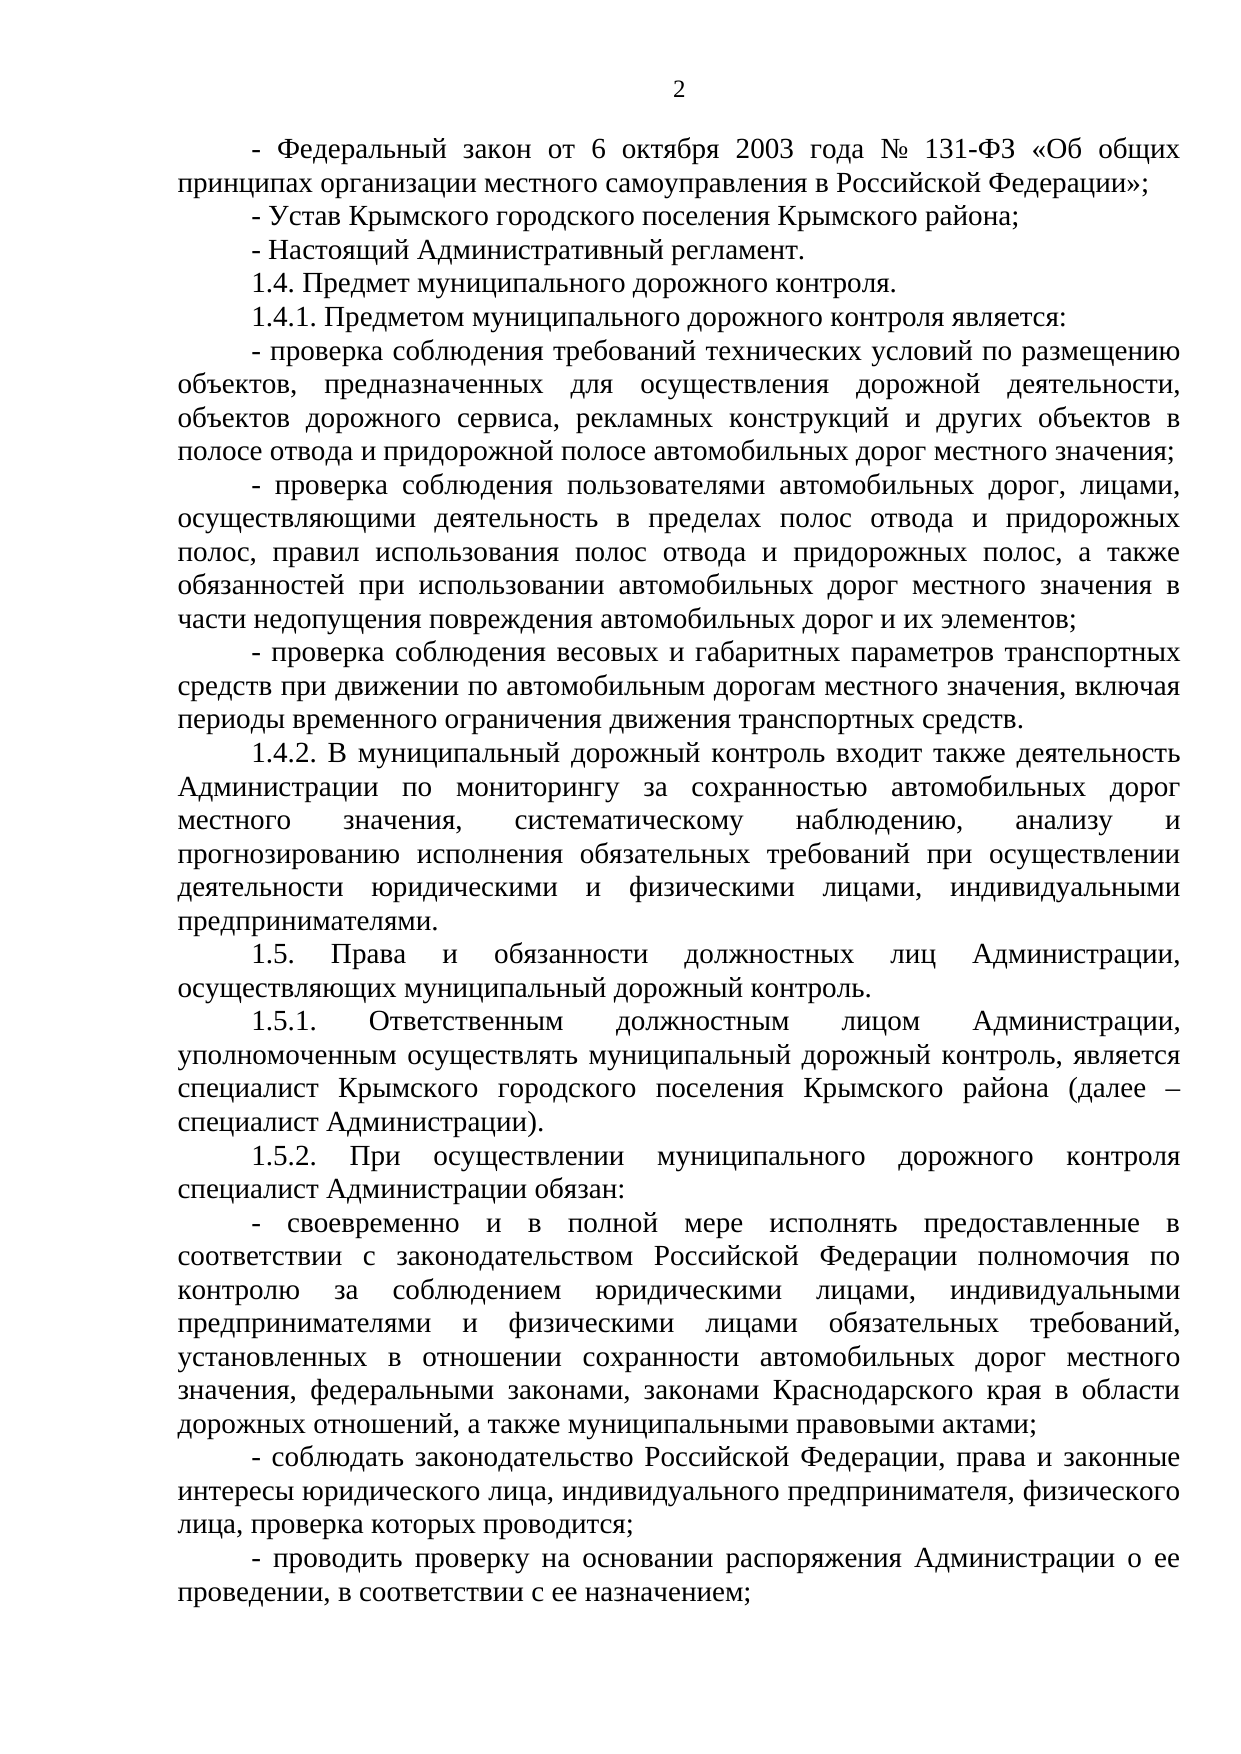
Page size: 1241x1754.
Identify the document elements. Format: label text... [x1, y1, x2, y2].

text 1.4. Предмет муниципального дорожного контроля. [177, 266, 1181, 299]
text 1.5.2. При осуществлении муниципального дорожного контроля специалист Администрации обязан: [177, 1138, 1181, 1205]
text - соблюдать законодательство Российской Федерации, права и законные интересы юридического лица, индивидуального предпринимателя, физического лица, проверка которых проводится; [177, 1439, 1181, 1540]
text - проверка соблюдения весовых и габаритных параметров транспортных средств при движении по автомобильным дорогам местного значения, включая периоды временного ограничения движения транспортных средств. [177, 634, 1181, 735]
text 1.5. Права и обязанности должностных лиц Администрации, осуществляющих муниципальный дорожный контроль. [177, 936, 1181, 1003]
text 1.5.1. Ответственным должностным лицом Администрации, уполномоченным осуществлять муниципальный дорожный контроль, является специалист Крымского городского поселения Крымского района (далее – специалист Администрации). [177, 1003, 1181, 1138]
text - проводить проверку на основании распоряжения Администрации о ее проведении, в соответствии с ее назначением; [177, 1540, 1181, 1607]
text - Федеральный закон от 6 октября 2003 года № 131-ФЗ «Об общих принципах организации местного самоуправления в Российской Федерации»; [177, 131, 1181, 198]
text 1.4.2. В муниципальный дорожный контроль входит также деятельность Администрации по мониторингу за сохранностью автомобильных дорог местного значения, систематическому наблюдению, анализу и прогнозированию исполнения обязательных требований при осуществлении деятельности юридическими и физическими лицами, индивидуальными предпринимателями. [177, 735, 1181, 936]
text 1.4.1. Предметом муниципального дорожного контроля является: [177, 299, 1181, 333]
text - проверка соблюдения пользователями автомобильных дорог, лицами, осуществляющими деятельность в пределах полос отвода и придорожных полос, правил использования полос отвода и придорожных полос, а также обязанностей при использовании автомобильных дорог местного значения в части недопущения повреждения автомобильных дорог и их элементов; [177, 467, 1181, 634]
text - проверка соблюдения требований технических условий по размещению объектов, предназначенных для осуществления дорожной деятельности, объектов дорожного сервиса, рекламных конструкций и других объектов в полосе отвода и придорожной полосе автомобильных дорог местного значения; [177, 333, 1181, 467]
text - своевременно и в полной мере исполнять предоставленные в соответствии с законодательством Российской Федерации полномочия по контролю за соблюдением юридическими лицами, индивидуальными предпринимателями и физическими лицами обязательных требований, установленных в отношении сохранности автомобильных дорог местного значения, федеральными законами, законами Краснодарского края в области дорожных отношений, а также муниципальными правовыми актами; [177, 1205, 1181, 1439]
text - Настоящий Административный регламент. [177, 232, 1181, 266]
text - Устав Крымского городского поселения Крымского района; [177, 198, 1181, 232]
